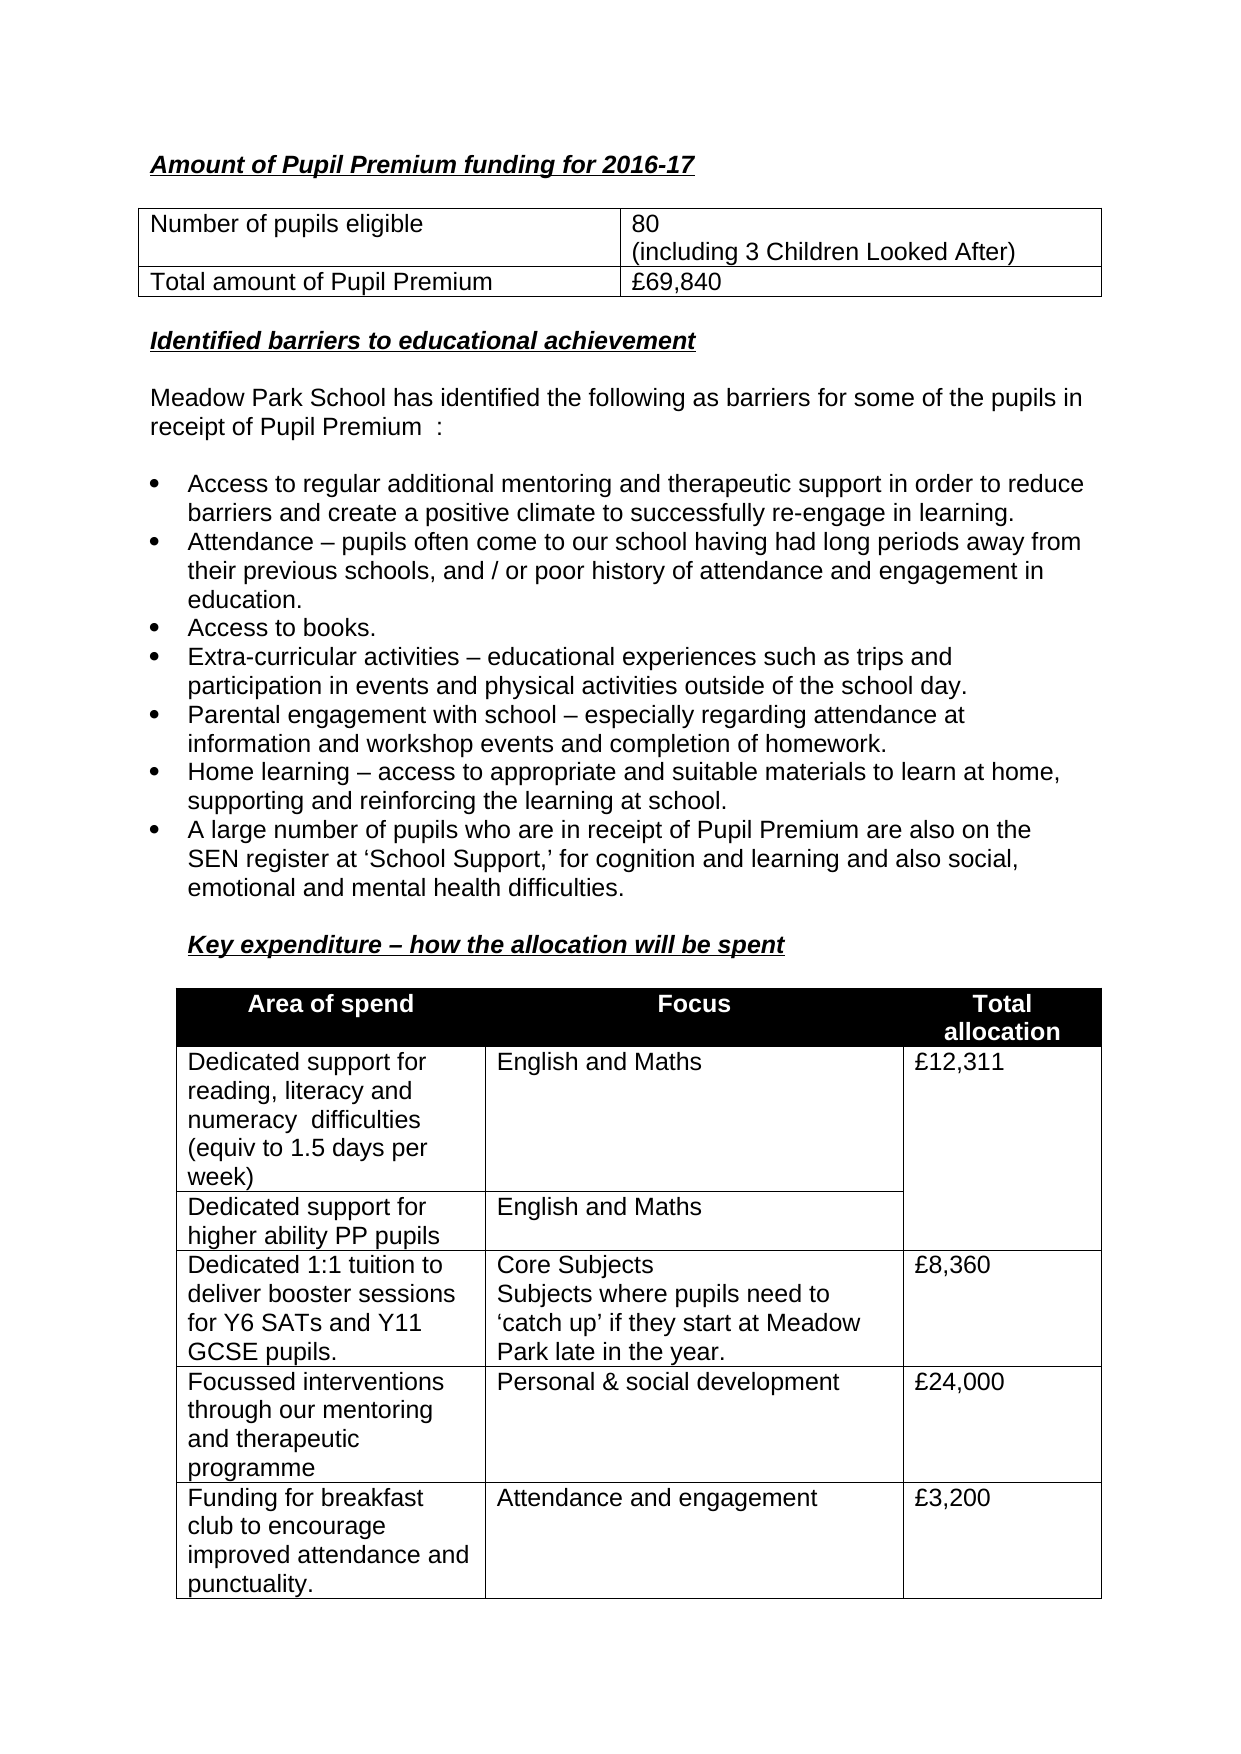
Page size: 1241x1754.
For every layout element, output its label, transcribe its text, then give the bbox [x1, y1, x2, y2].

table_cell £24,000 [904, 1367, 1101, 1482]
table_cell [486, 1483, 903, 1598]
table_cell Focussed interventions through our mentoring and therapeutic programme [177, 1367, 485, 1482]
table_cell Funding for breakfast club to encourage improved attendance and punctuality. [177, 1483, 485, 1598]
text Amount of Pupil Premium funding for 2016-17 [150, 150, 1090, 179]
text Meadow Park School has identified the following as barriers for some of the pupils in receipt of Pupil Premium : [150, 383, 1090, 441]
list Parental engagement with school – especially regarding attendance at information and workshop events and completion of homework. [150, 700, 1090, 757]
table_cell Total amount of Pupil Premium [139, 267, 620, 296]
table_cell Dedicated support for reading, literacy and numeracy difficulties (equiv to 1.5 days per week) [177, 1047, 485, 1191]
list A large number of pupils who are in receipt of Pupil Premium are also on the SEN register at ‘School Support,’ for cognition and learning and also social, emotional and mental health difficulties. [150, 815, 1090, 901]
list Access to regular additional mentoring and therapeutic support in order to reduce barriers and create a positive climate to successfully re-engage in learning. [150, 469, 1090, 527]
table_cell Personal & social development [486, 1367, 903, 1482]
list Access to books. [150, 613, 1090, 642]
text Identified barriers to educational achievement [150, 326, 1090, 354]
table_cell English and Maths [486, 1192, 903, 1249]
list Home learning – access to appropriate and suitable materials to learn at home, supporting and reinforcing the learning at school. [150, 757, 1090, 815]
text Key expenditure – how the allocation will be spent [187, 930, 1090, 959]
table_cell Dedicated support for higher ability PP pupils [177, 1192, 485, 1249]
table_header Focus [486, 989, 903, 1046]
table_cell £69,840 [621, 267, 1101, 296]
table_cell £12,311 [904, 1047, 1101, 1249]
list Attendance – pupils often come to our school having had long periods away from their previous schools, and / or poor history of attendance and engagement in education. [150, 527, 1090, 613]
table_cell Dedicated 1:1 tuition to deliver booster sessions for Y6 SATs and Y11 GCSE pupils. [177, 1251, 485, 1366]
list Extra-curricular activities – educational experiences such as trips and participation in events and physical activities outside of the school day. [150, 642, 1090, 700]
table_header Area of spend [177, 989, 485, 1046]
table_header Number of pupils eligible [139, 209, 620, 266]
table_cell English and Maths [486, 1047, 903, 1191]
table_header 80 (including 3 Children Looked After) [621, 209, 1101, 266]
table_cell £3,200 [904, 1483, 1101, 1598]
table_header Total allocation [904, 989, 1101, 1046]
table_cell £8,360 [904, 1251, 1101, 1366]
table_cell Core Subjects Subjects where pupils need to ‘catch up’ if they start at Meadow Park late in the year. [486, 1251, 903, 1366]
